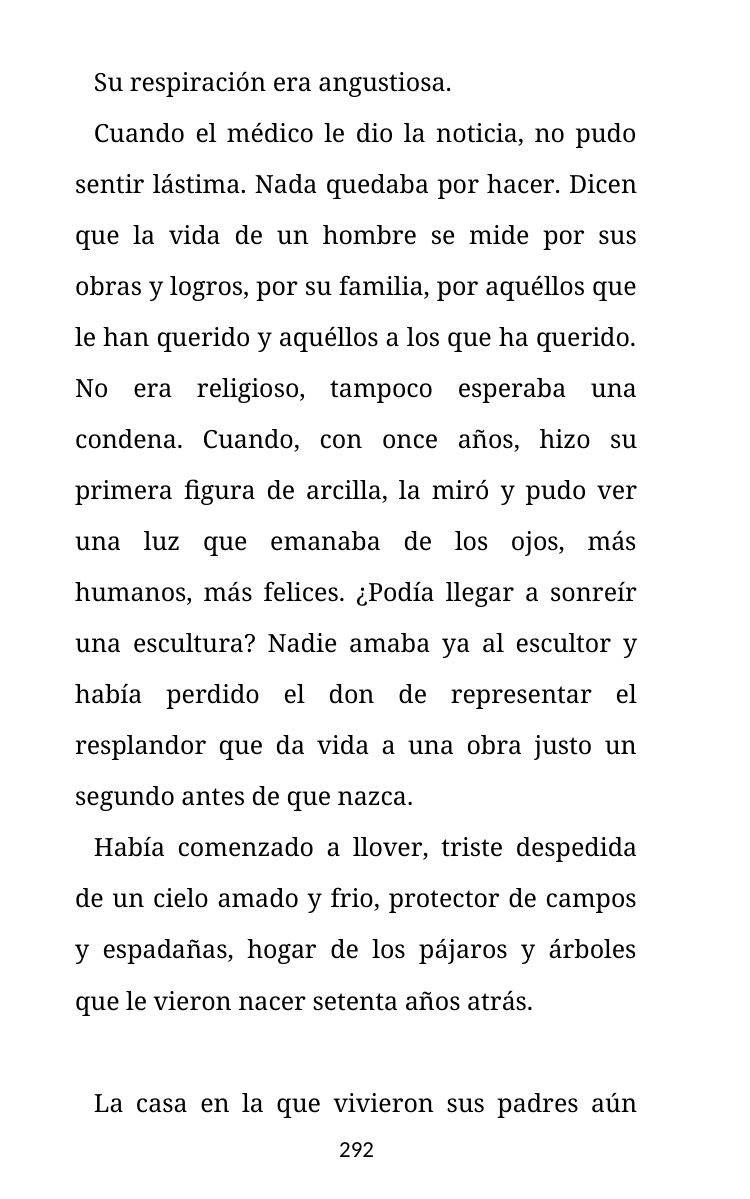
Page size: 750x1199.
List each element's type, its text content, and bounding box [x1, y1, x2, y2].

text Su respiración era angustiosa. [75, 64, 637, 98]
text Había comenzado a llover, triste despedida de un cielo amado y frio, protector de campos y espadañas, hogar de los pájaros y árboles que le vieron nacer setenta años atrás. [75, 830, 637, 1017]
text Cuando el médico le dio la noticia, no pudo sentir lástima. Nada quedaba por hacer. Dicen que la vida de un hombre se mide por sus obras y logros, por su familia, por aquéllos que le han querido y aquéllos a los que ha querido. No era religioso, tampoco esperaba una condena. Cuando, con once años, hizo su primera figura de arcilla, la miró y pudo ver una luz que emanaba de los ojos, más humanos, más felices. ¿Podía llegar a sonreír una escultura? Nadie amaba ya al escultor y había perdido el don de representar el resplandor que da vida a una obra justo un segundo antes de que nazca. [75, 116, 637, 813]
